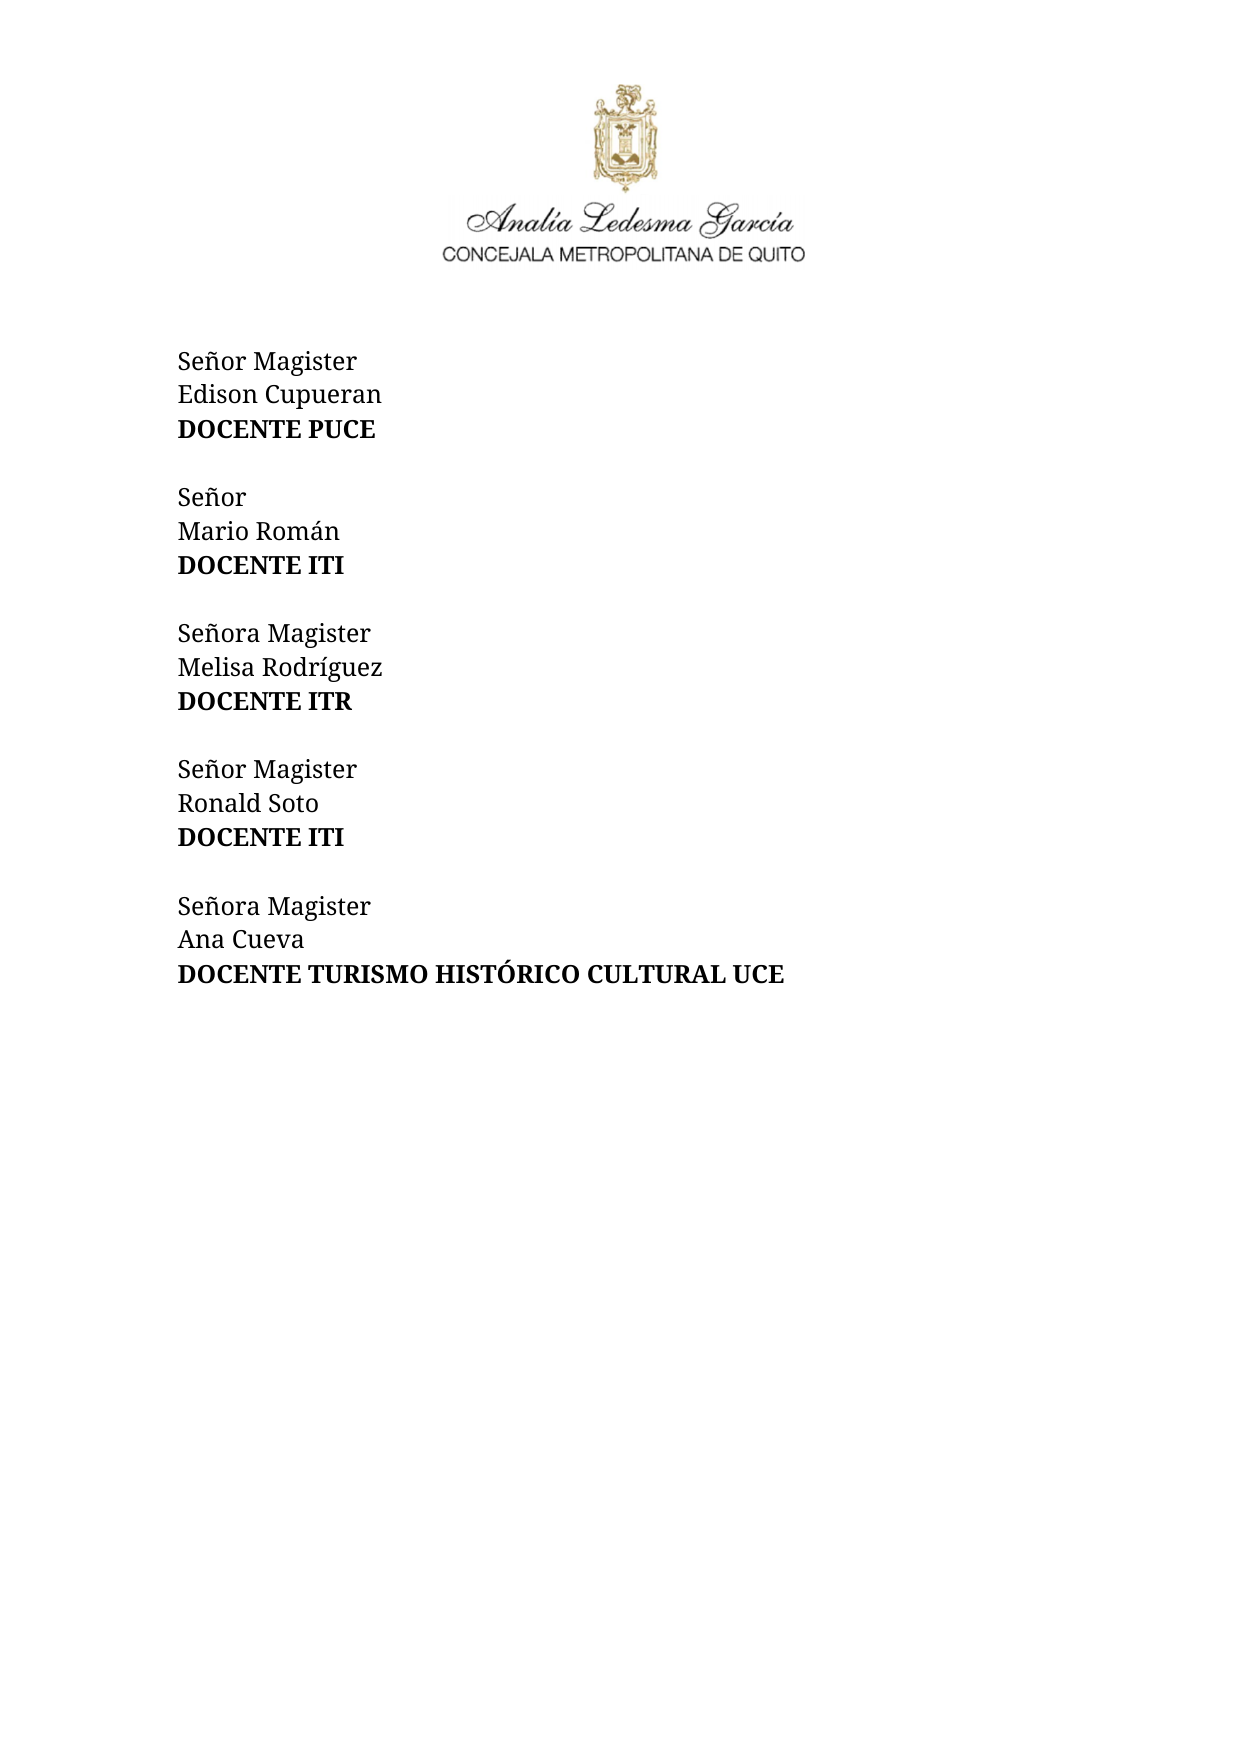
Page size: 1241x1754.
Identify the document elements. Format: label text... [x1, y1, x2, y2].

text Melisa Rodríguez [177, 650, 1063, 684]
text DOCENTE ITI [177, 547, 1063, 582]
text Mario Román [177, 513, 1063, 547]
text Ronald Soto [177, 786, 1063, 820]
picture [410, 73, 830, 275]
text Señora Magister [177, 888, 1063, 922]
text Señor Magister [177, 752, 1063, 786]
text Señora Magister [177, 616, 1063, 650]
text DOCENTE ITR [177, 684, 1063, 718]
text DOCENTE TURISMO HISTÓRICO CULTURAL UCE [177, 956, 1063, 990]
text DOCENTE PUCE [177, 411, 1063, 445]
text Edison Cupueran [177, 377, 1063, 411]
text Señor [177, 479, 1063, 513]
text Ana Cueva [177, 922, 1063, 956]
text DOCENTE ITI [177, 820, 1063, 854]
text Señor Magister [177, 343, 1063, 377]
